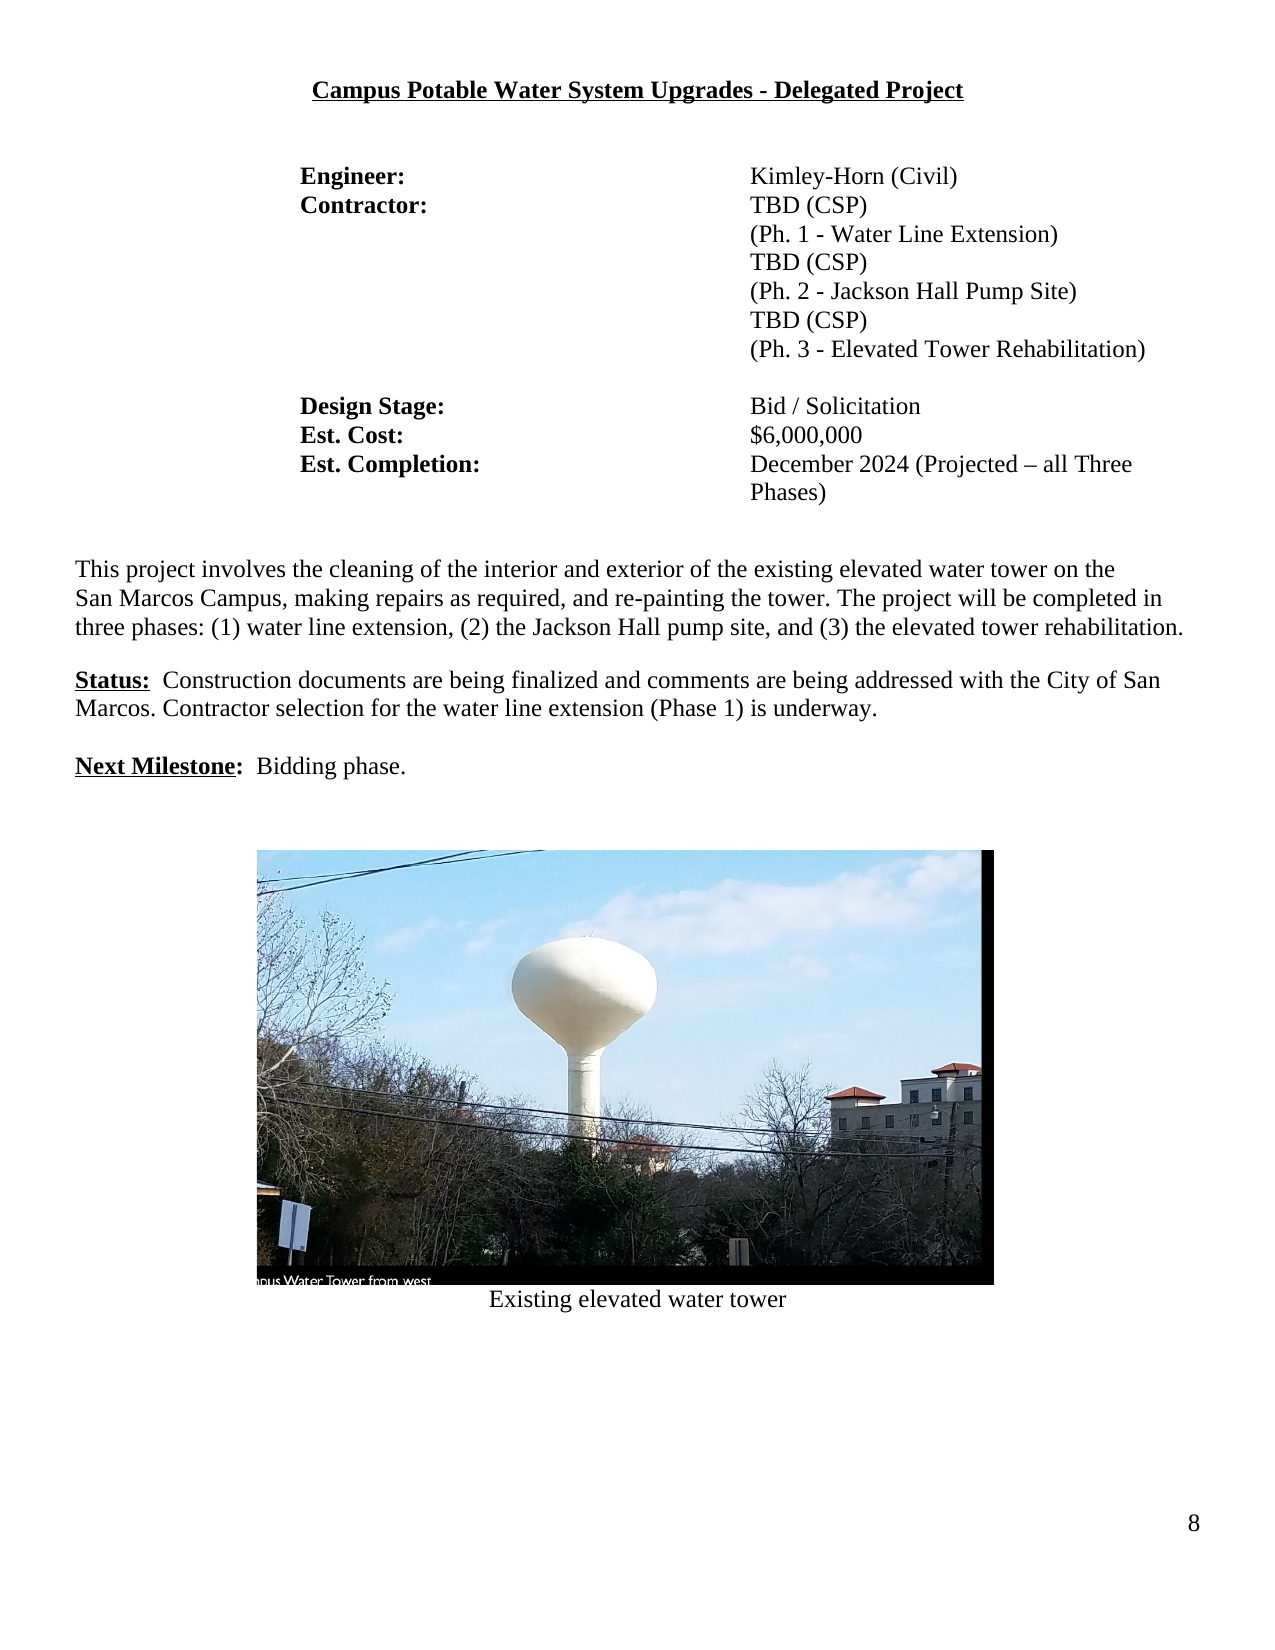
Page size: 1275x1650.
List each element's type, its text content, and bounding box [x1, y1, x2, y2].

text Est. Completion: December 2024 (Projected – all Three Phases) [300, 449, 1200, 506]
text Engineer: Kimley-Horn (Civil) [187, 161, 1200, 190]
text Design Stage: Bid / Solicitation [187, 391, 1200, 420]
text This project involves the cleaning of the interior and exterior of the existing elevated water tower on the [75, 554, 1200, 583]
text Status: Construction documents are being finalized and comments are being addressed with the City of San Marcos. Contractor selection for the water line extension (Phase 1) is underway. [75, 665, 1200, 722]
text San Marcos Campus, making repairs as required, and re-painting the tower. The project will be completed in three phases: (1) water line extension, (2) the Jackson Hall pump site, and (3) the elevated tower rehabilitation. [75, 583, 1200, 641]
text Campus Potable Water System Upgrades - Delegated Project [75, 75, 1200, 104]
picture [256, 850, 994, 1285]
text TBD (CSP) [187, 305, 1200, 334]
text (Ph. 3 - Elevated Tower Rehabilitation) [187, 334, 1200, 391]
text Est. Cost: $6,000,000 [187, 420, 1200, 449]
text TBD (CSP) [187, 247, 1200, 276]
text Existing elevated water tower [75, 1284, 1200, 1313]
text Next Milestone: Bidding phase. [75, 751, 1200, 780]
text (Ph. 2 - Jackson Hall Pump Site) [187, 276, 1200, 305]
text Contractor: TBD (CSP) [187, 190, 1200, 219]
text (Ph. 1 - Water Line Extension) [187, 219, 1200, 247]
